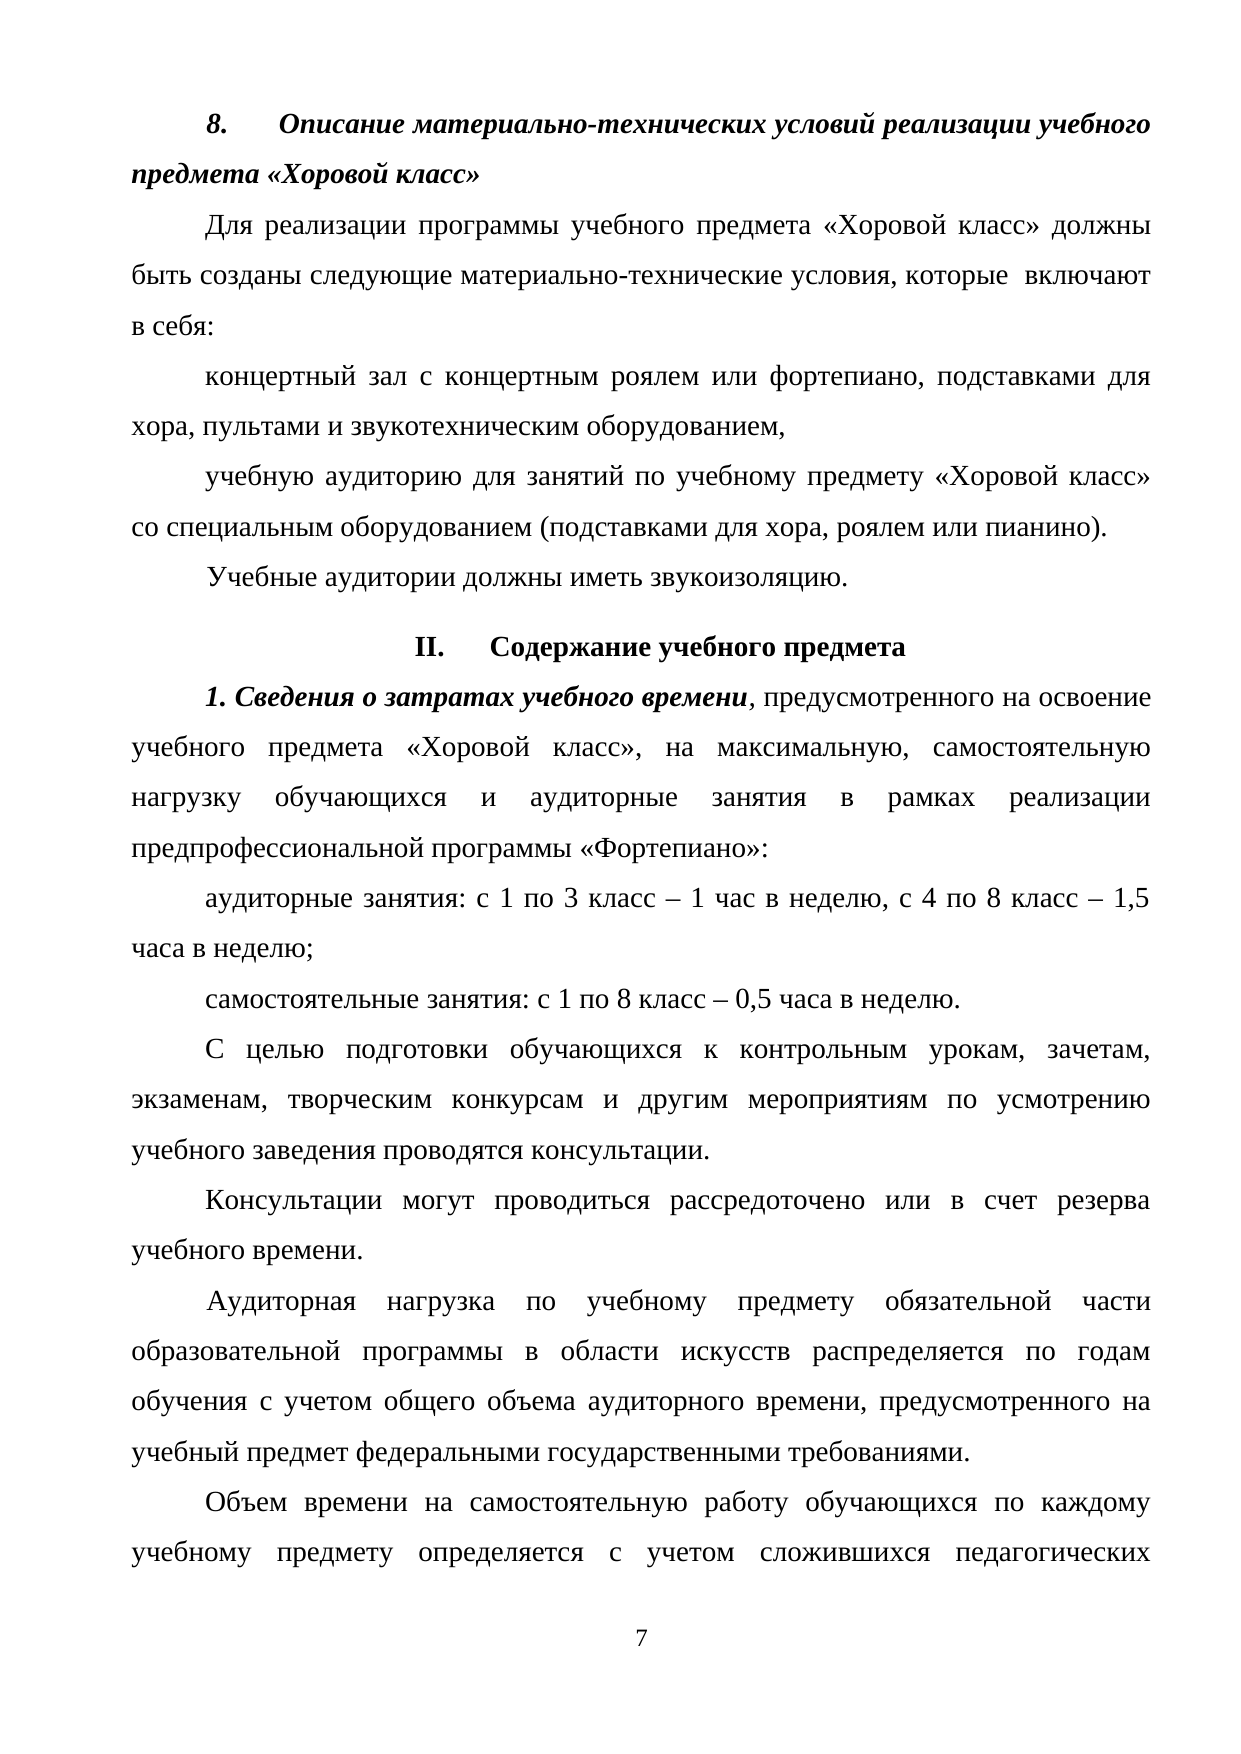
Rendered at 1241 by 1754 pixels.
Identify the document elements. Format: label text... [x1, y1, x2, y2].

text учебную аудиторию для занятий по учебному предмету «Хоровой класс» со специальным оборудованием (подставками для хора, роялем или пианино). [131, 458, 1152, 542]
subtitle Содержание учебного предмета [169, 629, 1152, 662]
text Учебные аудитории должны иметь звукоизоляцию. [131, 559, 1152, 593]
text Аудиторная нагрузка по учебному предмету обязательной части образовательной программы в области искусств распределяется по годам обучения с учетом общего объема аудиторного времени, предусмотренного на учебный предмет федеральными государственными требованиями. [131, 1283, 1152, 1467]
text концертный зал с концертным роялем или фортепиано, подставками для хора, пультами и звукотехническим оборудованием, [131, 358, 1152, 442]
text самостоятельные занятия: с 1 по 8 класс – 0,5 часа в неделю. [131, 981, 1152, 1014]
text Для реализации программы учебного предмета «Хоровой класс» должны быть созданы следующие материально-технические условия, которые включают в себя: [131, 207, 1152, 341]
list Консультации могут проводиться рассредоточено или в счет резерва учебного времени. [131, 1182, 1152, 1266]
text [131, 1484, 1152, 1568]
list С целью подготовки обучающихся к контрольным урокам, зачетам, экзаменам, творческим конкурсам и другим мероприятиям по усмотрению учебного заведения проводятся консультации. [131, 1031, 1152, 1165]
list Описание материально-технических условий реализации учебного предмета «Хоровой класс» [131, 106, 1152, 190]
list Сведения о затратах учебного времени, предусмотренного на освоение учебного предмета «Хоровой класс», на максимальную, самостоятельную нагрузку обучающихся и аудиторные занятия в рамках реализации предпрофессиональной программы «Фортепиано»: [131, 679, 1152, 863]
text аудиторные занятия: с 1 по 3 класс – 1 час в неделю, с 4 по 8 класс – 1,5 часа в неделю; [131, 880, 1152, 964]
